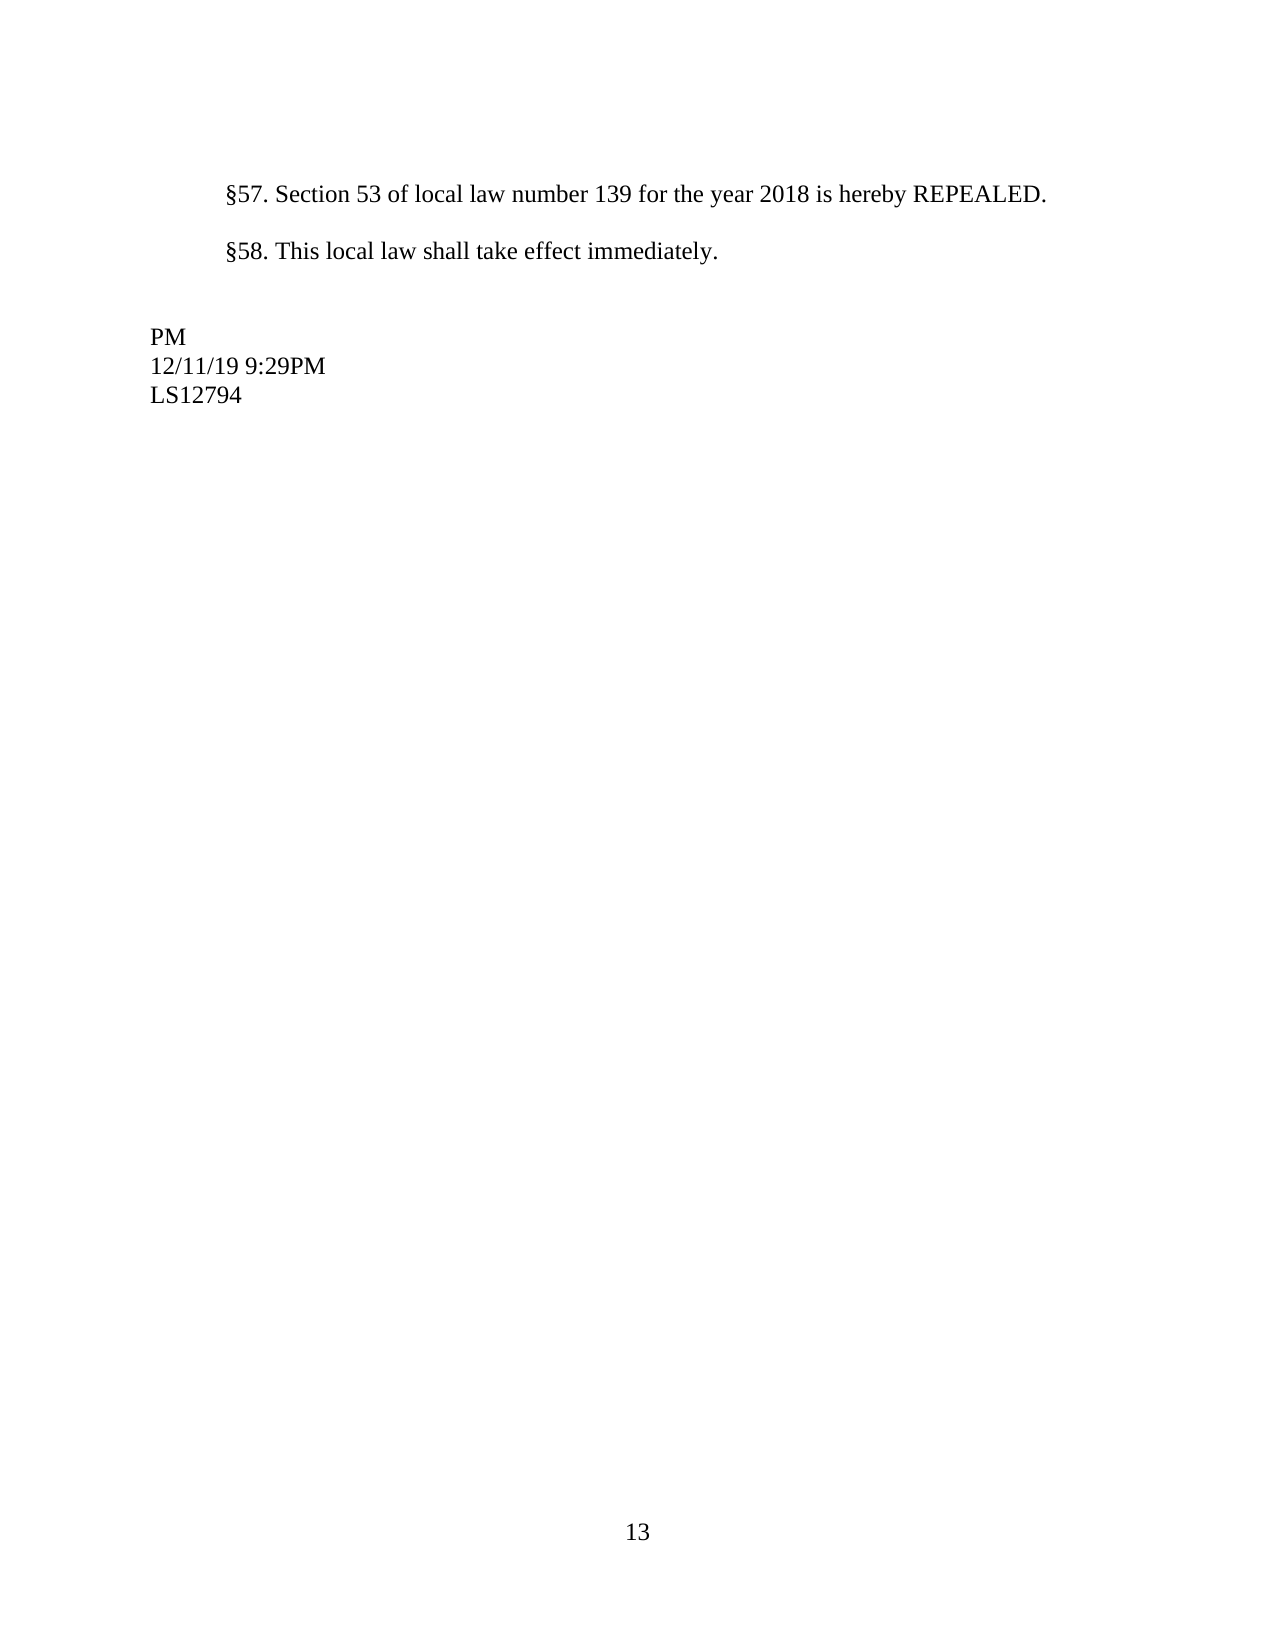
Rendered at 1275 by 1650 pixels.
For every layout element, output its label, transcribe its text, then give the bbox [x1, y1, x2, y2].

text 12/11/19 9:29PM [150, 351, 1125, 380]
text LS12794 [150, 380, 1125, 409]
text PM [150, 322, 1125, 351]
text §58. This local law shall take effect immediately. [150, 236, 1125, 265]
text §57. Section 53 of local law number 139 for the year 2018 is hereby REPEALED. [150, 179, 1125, 207]
